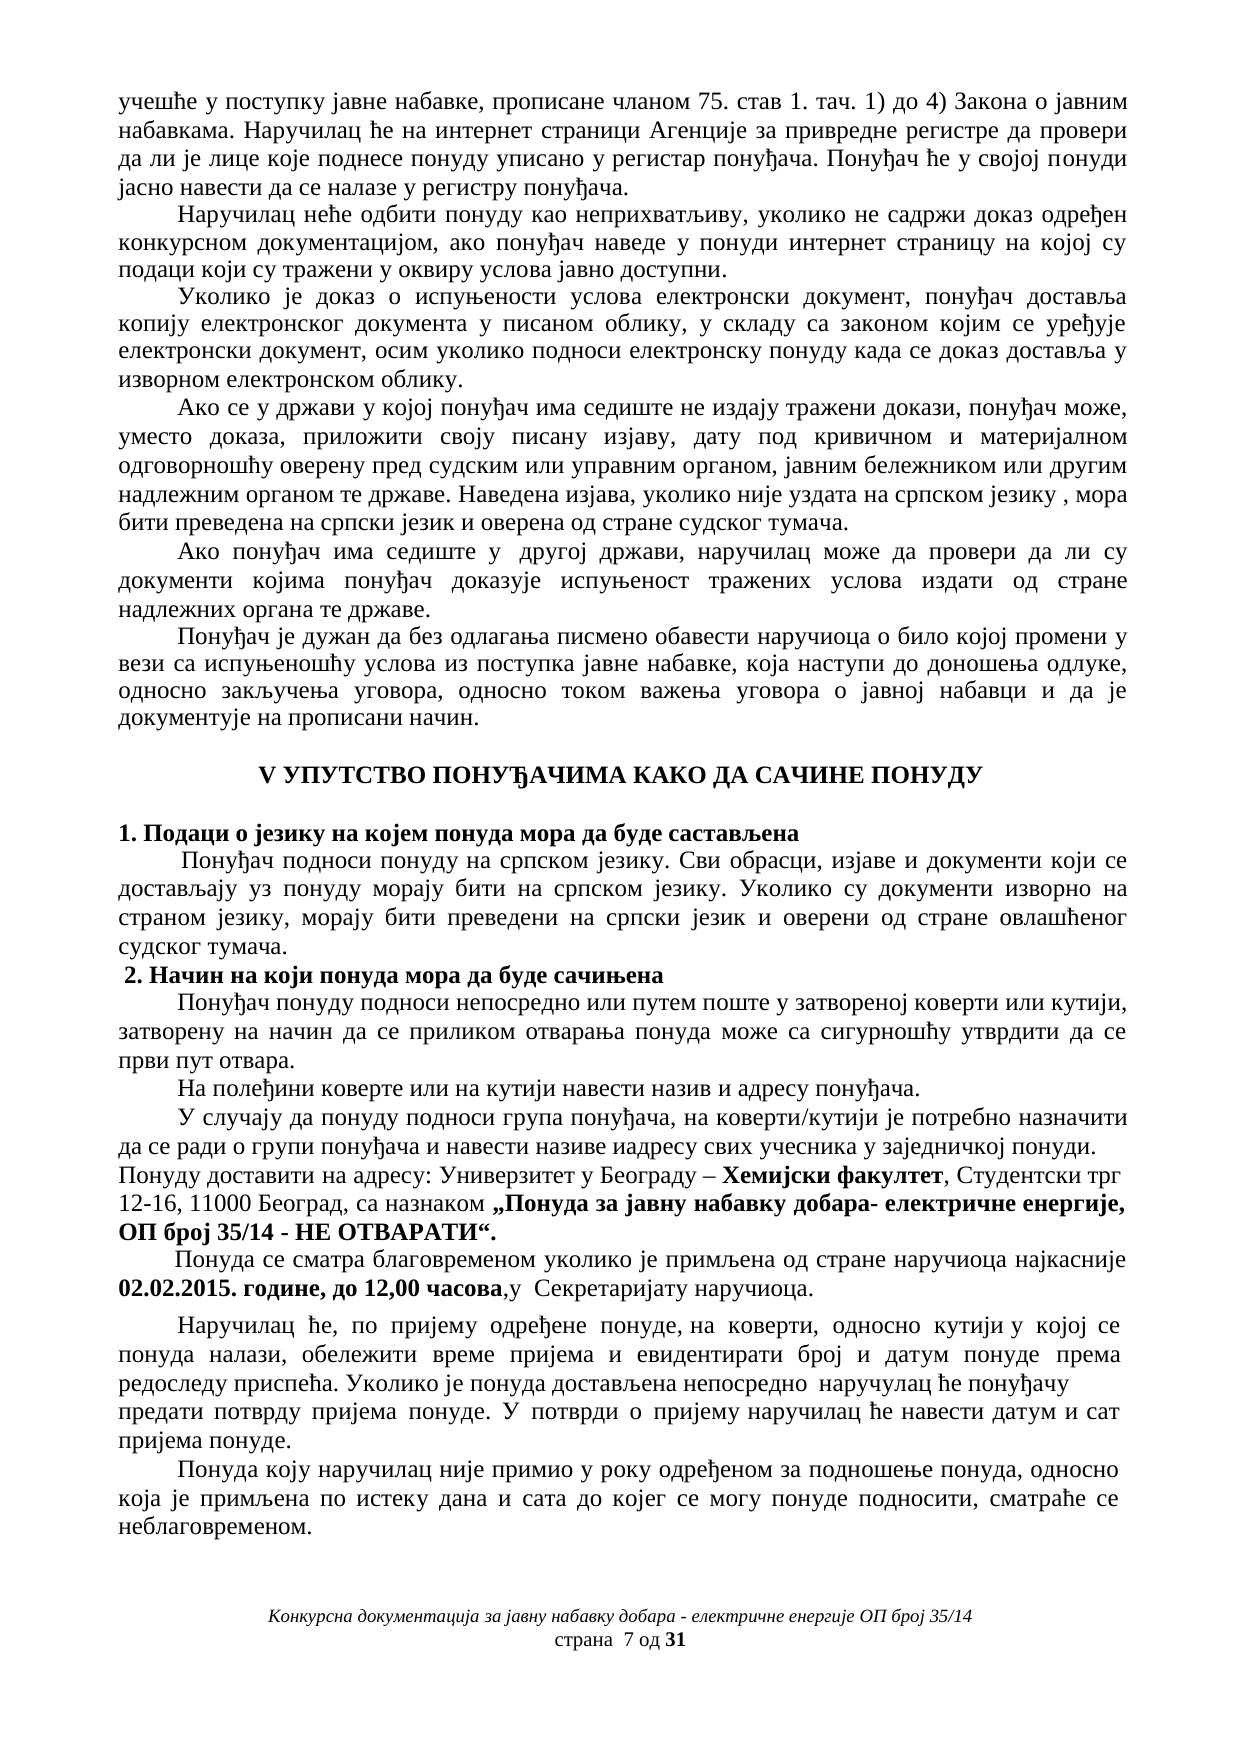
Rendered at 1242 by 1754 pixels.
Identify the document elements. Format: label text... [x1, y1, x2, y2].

text Наручилац ће, по пријему одређене понуде, на коверти, односно кутији у којој се понуда налази, обележити време пријема и евидентирати број и датум понуде према редоследу приспећа. Уколико је понуда достављена непосредно наручулац ће понуђачу [118, 1310, 1121, 1396]
text Понуђач понуду подноси непосредно или путем поште у затвореној коверти или кутији, [177, 989, 1135, 1016]
text Ако понуђач има седиште у другој држави, наручилац може да провери да ли су документи којима понуђач доказује испуњеност тражених услова издати од стране надлежних органа те државе. [118, 536, 1128, 622]
text На полеђини коверте или на кутији навести назив и адресу понуђача. [177, 1073, 1135, 1102]
text учешће у поступку јавне набавке, прописане чланом 75. став 1. тач. 1) до 4) Закона о јавним набавкама. Наручилац ће на интернет страници Агенције за привредне регистре да провери да ли је лице које поднесе понуду уписано у регистар понуђача. Понуђач ће у својој понуди јасно навести да се налазе у регистру понуђача. [118, 86, 1128, 201]
text 1. Подаци о језику на којем понуда мора да буде састављена [118, 818, 803, 846]
text изворном електронском облику. [118, 364, 467, 392]
text предати потврду пријема понуде. У потврди о пријему наручилац ће навести датум и сат пријема понуде. [118, 1396, 1120, 1454]
text V УПУТСТВО ПОНУЂАЧИМА КАКО ДА САЧИНЕ ПОНУДУ [251, 760, 991, 789]
text Понуђач је дужан да без одлагања писмено обавести наручиоца о било којој промени у вези са испуњеношћу услова из поступка јавне набавке, која наступи до доношења одлуке, односно закључења уговора, односно током важења уговора о јавној набавци и да је документује на прописани начин. [118, 623, 1127, 731]
text затворену на начин да се приликом отварања понуда може са сигурношћу утврдити да се први пут отвара. [118, 1016, 1127, 1073]
text Понуда се сматра благовременом уколико је примљена од стране наручиоца најкасније [174, 1246, 1135, 1273]
text Ако се у држави у којој понуђач има седиште не издају тражени докази, понуђач може, уместо доказа, приложити своју писану изјаву, дату под кривичном и материјалном одговорношћу оверену пред судским или управним органом, јавним бележником или другим надлежним органом те државе. Наведена изјава, уколико није уздата на српском језику , мора бити преведена на српски језик и оверена од стране судског тумача. [118, 392, 1128, 536]
text електронски документ, осим уколико подноси електронску понуду када се доказ доставља у [118, 337, 1127, 364]
text Понуђач подноси понуду на српском језику. Сви обрасци, изјаве и документи који се [181, 846, 1135, 873]
text Уколико је доказ о испуњености услова електронски документ, понуђач доставља копију електронског документа у писаном облику, у складу са законом којим се уређује [118, 282, 1127, 337]
text 2. Начин на који понуда мора да буде сачињена [124, 960, 668, 989]
text Понуда коју наручилац није примио у року одређеном за подношење понуда, односно која је примљена по истеку дана и сата до којег се могу понуде подносити, сматраће се неблаговременом. [118, 1454, 1119, 1540]
text Наручилац неће одбити понуду као неприхватљиву, уколико не садржи доказ одређен конкурсном документацијом, ако понуђач наведе у понуди интернет страницу на којој су подаци који су тражени у оквиру услова јавно доступни. [118, 201, 1127, 282]
text 02.02.2015. године, до 12,00 часова,у Секретаријату наручиоца. [118, 1273, 1125, 1302]
text У случају да понуду подноси група понуђача, на коверти/кутији је потребно назначити да се ради о групи понуђача и навести називе иадресу свих учесника у заједничкој понуди. Понуду доставити на адресу: Универзитет у Београду – Хемијски факултет, Студентски трг 12-16, 11000 Београд, са назнаком „Понуда за јавну набавку добара- електричне енергије, ОП број 35/14 - НЕ ОТВАРАТИ“. [118, 1102, 1128, 1246]
text достављају уз понуду морају бити на српском језику. Уколико су документи изворно на страном језику, морају бити преведени на српски језик и оверени од стране овлашћеног судског тумача. [118, 873, 1128, 960]
